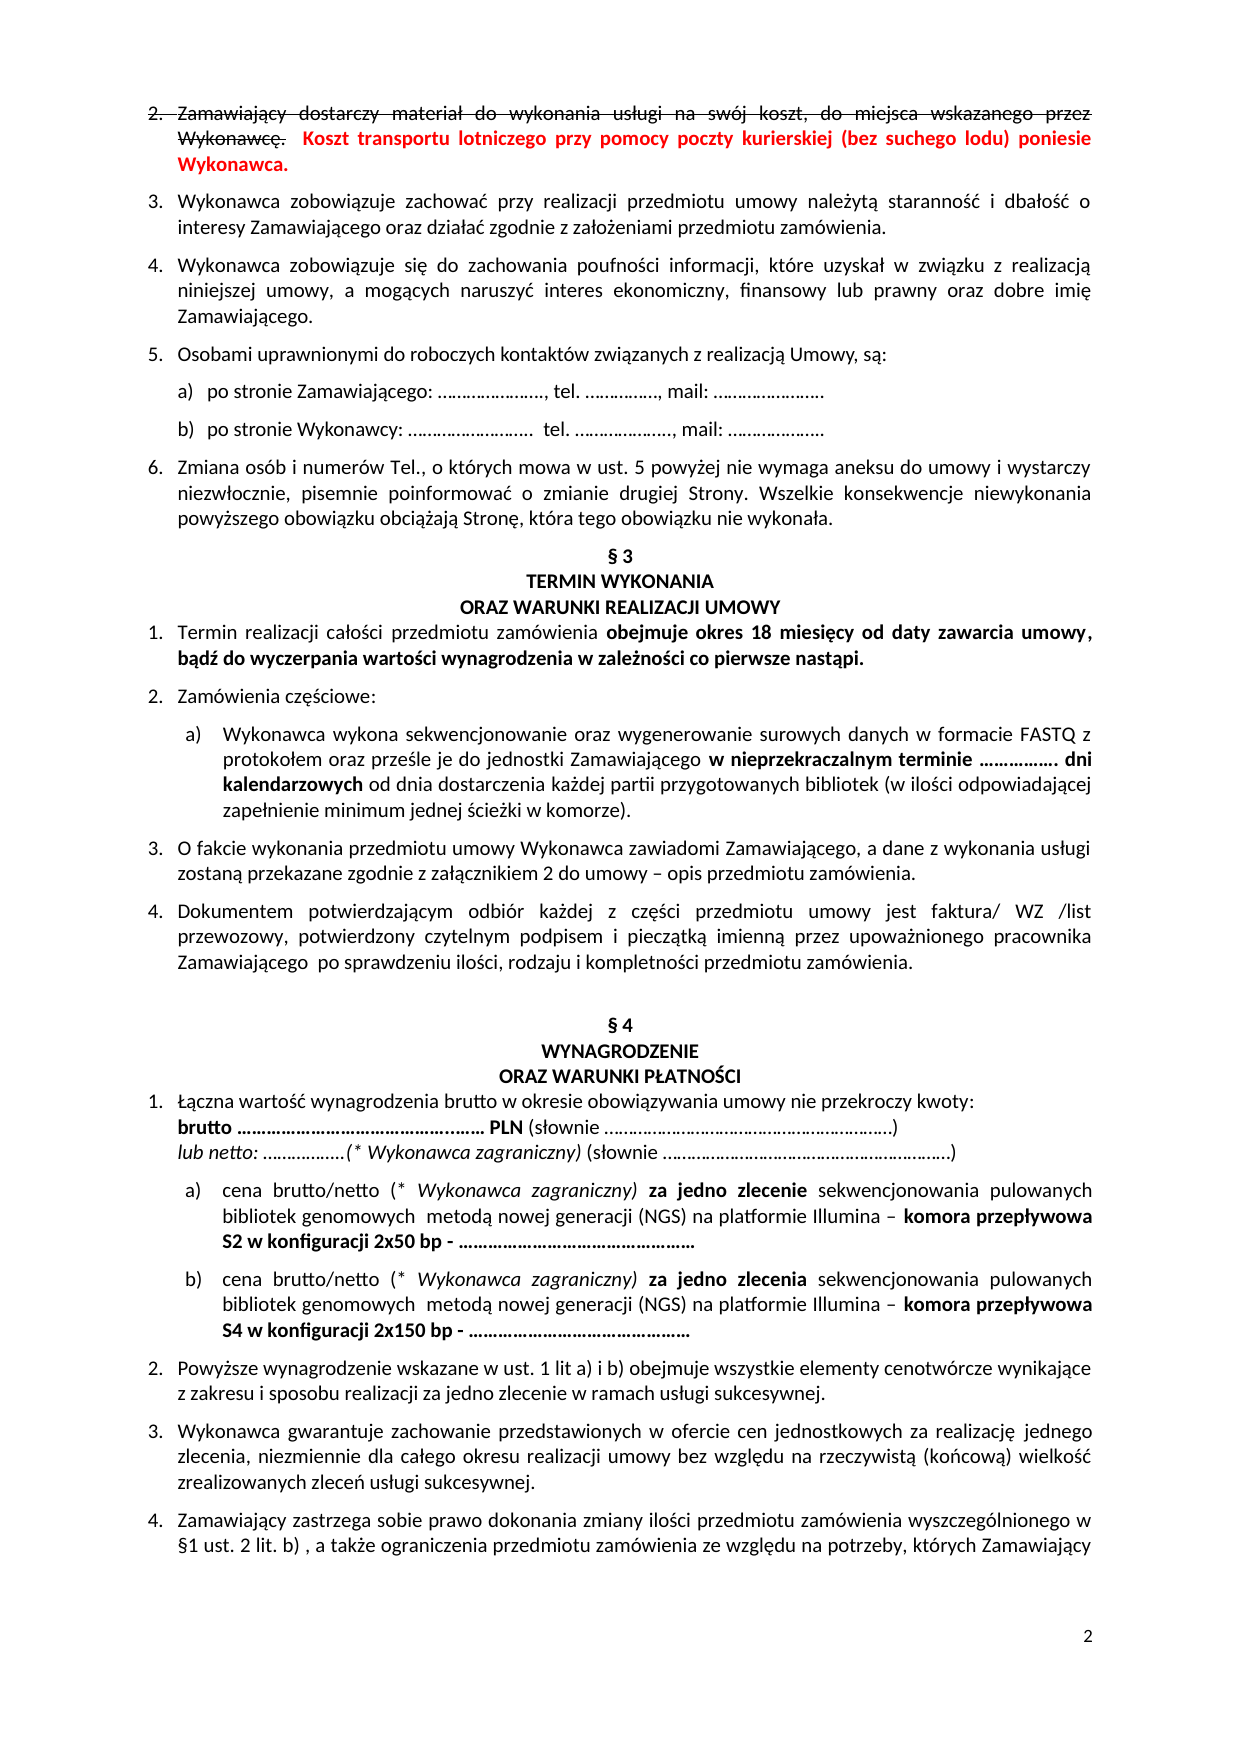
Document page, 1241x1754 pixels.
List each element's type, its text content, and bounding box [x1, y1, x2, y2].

list cena brutto/netto (* Wykonawca zagraniczny) za jedno zlecenie sekwencjonowania pulowanych bibliotek genomowych metodą nowej generacji (NGS) na platformie Illumina – komora przepływowa S2 w konfiguracji 2x50 bp - ………………………………………… [185, 1177, 1092, 1254]
list Wykonawca zobowiązuje zachować przy realizacji przedmiotu umowy należytą staranność i dbałość o interesy Zamawiającego oraz działać zgodnie z założeniami przedmiotu zamówienia. [148, 189, 1092, 239]
list Termin realizacji całości przedmiotu zamówienia obejmuje okres 18 miesięcy od daty zawarcia umowy, bądź do wyczerpania wartości wynagrodzenia w zależności co pierwsze nastąpi. [148, 619, 1092, 670]
text WYNAGRODZENIE [148, 1038, 1092, 1063]
list po stronie Wykonawcy: …………………….. tel. ……………….., mail: ……………….. [177, 417, 1092, 442]
list Wykonawca wykona sekwencjonowanie oraz wygenerowanie surowych danych w formacie FASTQ z protokołem oraz prześle je do jednostki Zamawiającego w nieprzekraczalnym terminie ……………. dni kalendarzowych od dnia dostarczenia każdej partii przygotowanych bibliotek (w ilości odpowiadającej zapełnienie minimum jednej ścieżki w komorze). [185, 721, 1092, 822]
list cena brutto/netto (* Wykonawca zagraniczny) za jedno zlecenia sekwencjonowania pulowanych bibliotek genomowych metodą nowej generacji (NGS) na platformie Illumina – komora przepływowa S4 w konfiguracji 2x150 bp - ……………………………………… [185, 1266, 1092, 1342]
text § 4 [148, 1012, 1092, 1038]
list Osobami uprawnionymi do roboczych kontaktów związanych z realizacją Umowy, są: [148, 341, 1092, 366]
list Zmiana osób i numerów Tel., o których mowa w ust. 5 powyżej nie wymaga aneksu do umowy i wystarczy niezwłocznie, pisemnie poinformować o zmianie drugiej Strony. Wszelkie konsekwencje niewykonania powyższego obowiązku obciążają Stronę, która tego obowiązku nie wykonała. [148, 454, 1092, 531]
list Dokumentem potwierdzającym odbiór każdej z części przedmiotu umowy jest faktura/ WZ /list przewozowy, potwierdzony czytelnym podpisem i pieczątką imienną przez upoważnionego pracownika Zamawiającego po sprawdzeniu ilości, rodzaju i kompletności przedmiotu zamówienia. [148, 898, 1092, 974]
text TERMIN WYKONANIA [148, 569, 1092, 594]
list Zamawiający dostarczy materiał do wykonania usługi na swój koszt, do miejsca wskazanego przez Wykonawcę. Koszt transportu lotniczego przy pomocy poczty kurierskiej (bez suchego lodu) poniesie Wykonawca. [148, 100, 1092, 114]
text § 3 [148, 543, 1092, 569]
list Wykonawca zobowiązuje się do zachowania poufności informacji, które uzyskał w związku z realizacją niniejszej umowy, a mogących naruszyć interes ekonomiczny, finansowy lub prawny oraz dobre imię Zamawiającego. [148, 252, 1092, 328]
text ORAZ WARUNKI PŁATNOŚCI [148, 1063, 1092, 1089]
list Łączna wartość wynagrodzenia brutto w okresie obowiązywania umowy nie przekroczy kwoty: brutto ……………………………………..…… PLN (słownie ……………………………………………………) [148, 1089, 1092, 1139]
list Zamówienia częściowe: [148, 683, 1092, 708]
list po stronie Zamawiającego: …………………., tel. ……………, mail: ………………….. [177, 379, 1092, 404]
list Wykonawca gwarantuje zachowanie przedstawionych w ofercie cen jednostkowych za realizację jednego zlecenia, niezmiennie dla całego okresu realizacji umowy bez względu na rzeczywistą (końcową) wielkość zrealizowanych zleceń usługi sukcesywnej. [148, 1418, 1092, 1494]
list O fakcie wykonania przedmiotu umowy Wykonawca zawiadomi Zamawiającego, a dane z wykonania usługi zostaną przekazane zgodnie z załącznikiem 2 do umowy – opis przedmiotu zamówienia. [148, 835, 1092, 886]
list Zamawiający dostarczy materiał do wykonania usługi na swój koszt, do miejsca wskazanego przez Wykonawcę. Koszt transportu lotniczego przy pomocy poczty kurierskiej (bez suchego lodu) poniesie Wykonawca. [148, 115, 1092, 176]
list Powyższe wynagrodzenie wskazane w ust. 1 lit a) i b) obejmuje wszystkie elementy cenotwórcze wynikające z zakresu i sposobu realizacji za jedno zlecenie w ramach usługi sukcesywnej. [148, 1355, 1092, 1406]
text ORAZ WARUNKI REALIZACJI UMOWY [148, 594, 1092, 619]
text lub netto: ……………..(* Wykonawca zagraniczny) (słownie ……………………………………………………) [177, 1139, 1092, 1165]
